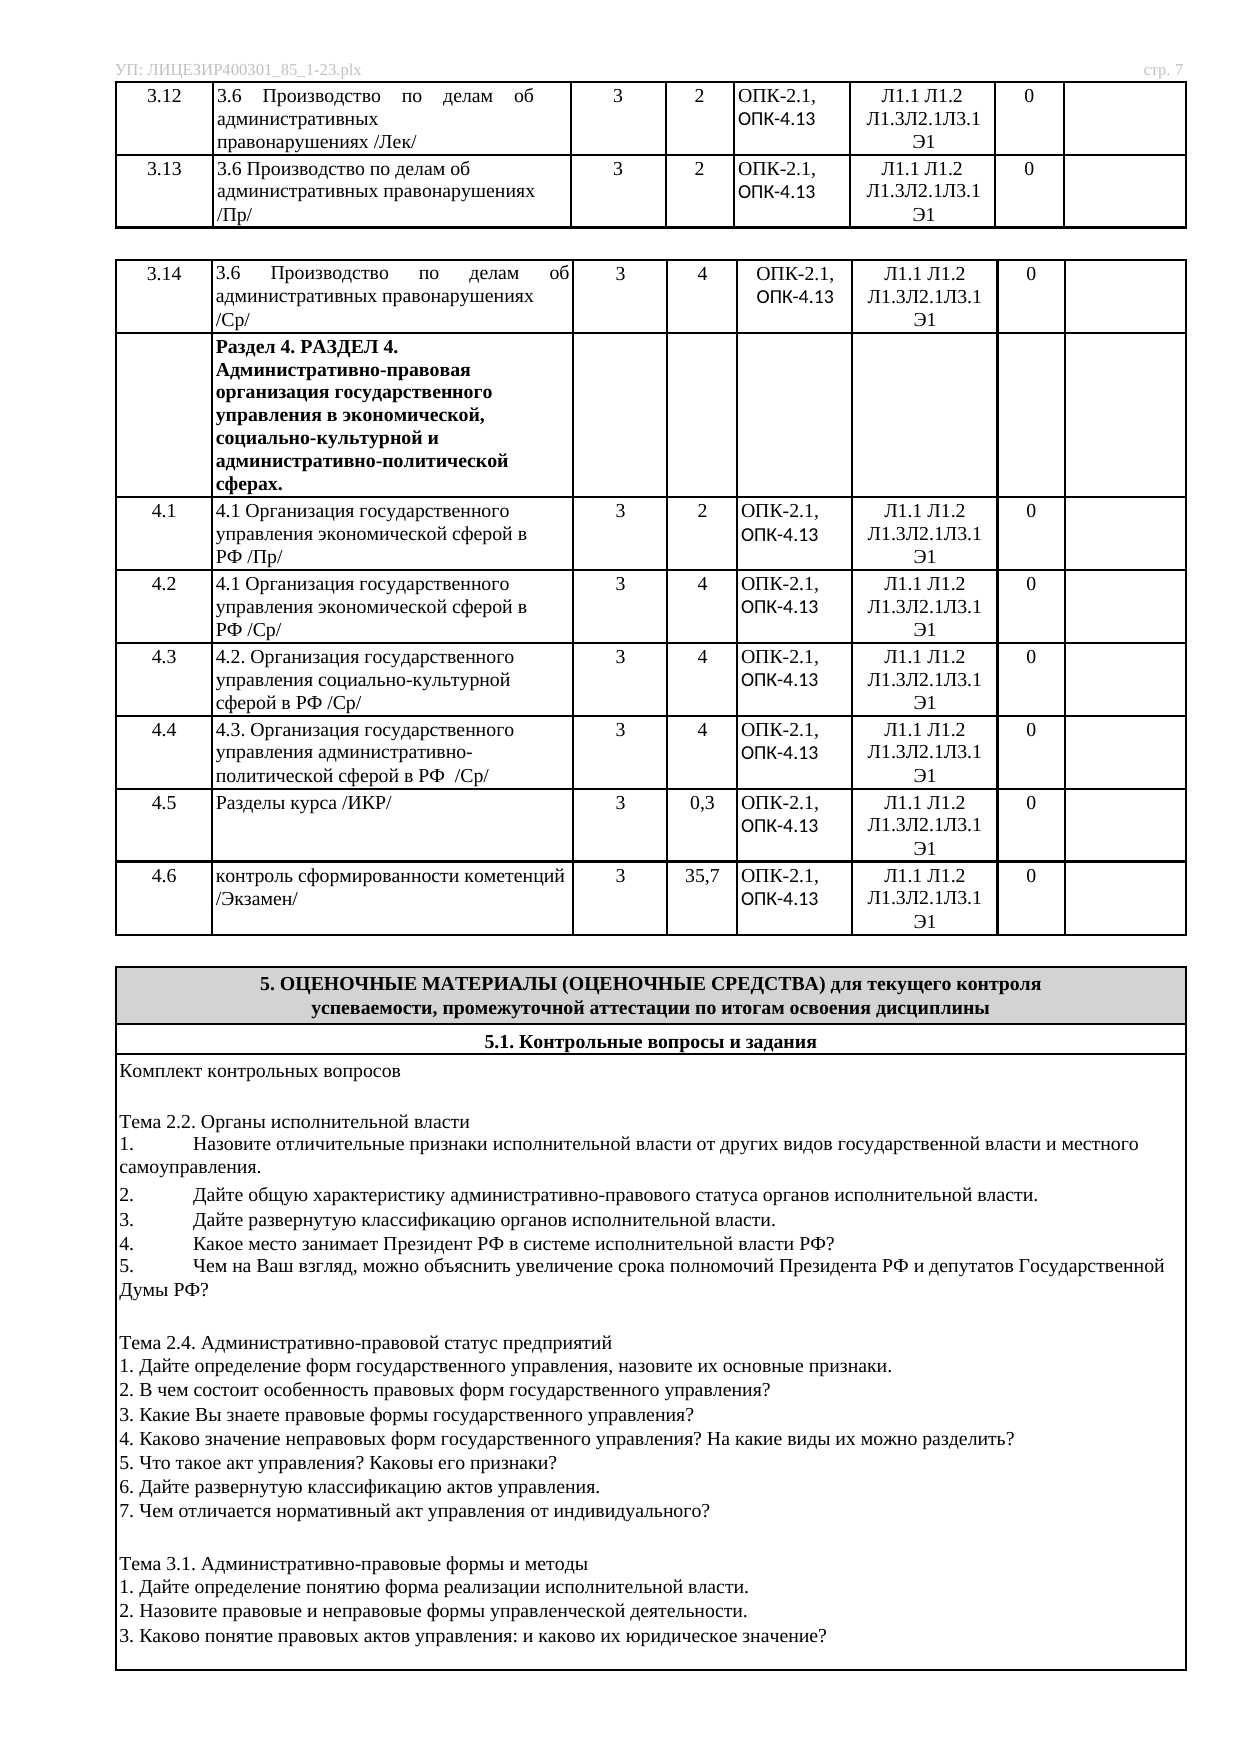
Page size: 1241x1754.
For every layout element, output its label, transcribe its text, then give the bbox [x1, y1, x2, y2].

table_cell ОПК-2.1, ОПК-4.13 [738, 644, 851, 714]
table_cell 0 [999, 790, 1064, 860]
table_cell ОПК-2.1, ОПК-4.13 [738, 498, 851, 569]
table_cell 4.3 [117, 644, 211, 714]
table_header 3 [574, 261, 666, 332]
table_cell [1066, 571, 1185, 642]
table_cell 3 [574, 571, 666, 642]
table_header Л1.1 Л1.2 Л1.3Л2.1Л3.1 Э1 [853, 261, 996, 332]
table_header ОПК-2.1, ОПК-4.13 [738, 261, 851, 332]
table_header 3.14 [117, 261, 211, 332]
table_cell 0 [999, 644, 1064, 714]
table_cell [738, 334, 851, 496]
table_cell 0 [999, 571, 1064, 642]
table_cell 3 [574, 863, 666, 933]
table_cell [117, 334, 211, 496]
table_cell 4 [668, 644, 736, 714]
table_header [1066, 261, 1185, 332]
table_cell 0 [999, 863, 1064, 933]
table_cell [1066, 334, 1185, 496]
table_cell 3.6 Производство по делам об административных правонарушениях /Пр/ [214, 156, 570, 226]
table_header 3.6 Производство по делам об административных правонарушениях /Ср/ [213, 261, 572, 332]
table_cell 2 [667, 156, 733, 226]
table_cell 2 [668, 498, 736, 569]
table_cell 0 [999, 498, 1064, 569]
table_cell 4 [668, 571, 736, 642]
table_cell 4.4 [117, 717, 211, 787]
table_cell 3 [574, 790, 666, 860]
table_cell Разделы курса /ИКР/ [213, 790, 572, 860]
table_cell Л1.1 Л1.2 Л1.3Л2.1Л3.1 Э1 [853, 498, 996, 569]
table_cell 4.5 [117, 790, 211, 860]
table_cell Л1.1 Л1.2 Л1.3Л2.1Л3.1 Э1 [853, 717, 996, 787]
table_cell 4.1 Организация государственного управления экономической сферой в РФ /Ср/ [213, 571, 572, 642]
table_cell 3 [574, 717, 666, 787]
table_cell ОПК-2.1, ОПК-4.13 [738, 717, 851, 787]
table_cell 3 [574, 498, 666, 569]
table_cell 0,3 [668, 790, 736, 860]
table_cell 0 [996, 83, 1063, 153]
table_cell [668, 334, 736, 496]
table_cell 4 [668, 717, 736, 787]
table_cell 3.6 Производство по делам об административных правонарушениях /Лек/ [214, 83, 570, 153]
table_cell [1066, 790, 1185, 860]
table_cell Л1.1 Л1.2 Л1.3Л2.1Л3.1 Э1 [853, 790, 996, 860]
table_cell ОПК-2.1, ОПК-4.13 [735, 156, 849, 226]
table_cell контроль сформированности кометенций /Экзамен/ [213, 863, 572, 933]
table_cell 3 [572, 156, 665, 226]
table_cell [851, 83, 994, 153]
table_cell Л1.1 Л1.2 Л1.3Л2.1Л3.1 Э1 [853, 644, 996, 714]
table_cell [117, 1055, 1185, 1669]
table_cell [574, 334, 666, 496]
table_cell [1066, 644, 1185, 714]
table_header 5. ОЦЕНОЧНЫЕ МАТЕРИАЛЫ (ОЦЕНОЧНЫЕ СРЕДСТВА) для текущего контроля успеваемости, промежуточной аттестации по итогам освоения дисциплины [117, 968, 1185, 1023]
table_cell Л1.1 Л1.2 Л1.3Л2.1Л3.1 Э1 [853, 863, 996, 933]
table_cell ОПК-2.1, ОПК-4.13 [738, 790, 851, 860]
table_cell ОПК-2.1, ОПК-4.13 [735, 83, 849, 153]
table_cell [999, 334, 1064, 496]
table_cell ОПК-2.1, ОПК-4.13 [738, 571, 851, 642]
table_cell [1066, 717, 1185, 787]
table_cell 3.13 [117, 156, 212, 226]
table_header 4 [668, 261, 736, 332]
table_cell Раздел 4. РАЗДЕЛ 4. Административно-правовая организация государственного управления в экономической, социально-культурной и административно-политической сферах. [213, 334, 572, 496]
table_cell [853, 334, 996, 496]
table_cell 4.3. Организация государственного управления административно- политической сферой в РФ /Ср/ [213, 717, 572, 787]
table_cell 3 [574, 644, 666, 714]
table_cell [1065, 156, 1185, 226]
table_cell 4.1 [117, 498, 211, 569]
table_cell 2 [667, 83, 733, 153]
table_cell 4.2 [117, 571, 211, 642]
table_cell 35,7 [668, 863, 736, 933]
table_header 0 [999, 261, 1064, 332]
table_cell 4.1 Организация государственного управления экономической сферой в РФ /Пр/ [213, 498, 572, 569]
table_cell Л1.1 Л1.2 Л1.3Л2.1Л3.1 Э1 [853, 571, 996, 642]
table_cell 0 [996, 156, 1063, 226]
table_cell [1066, 498, 1185, 569]
table_cell 4.6 [117, 863, 211, 933]
table_cell 3.12 [117, 83, 212, 153]
table_cell Л1.1 Л1.2 Л1.3Л2.1Л3.1 Э1 [851, 156, 994, 226]
table_cell [1066, 863, 1185, 933]
table_cell [1065, 83, 1185, 153]
table_cell ОПК-2.1, ОПК-4.13 [738, 863, 851, 933]
table_cell 4.2. Организация государственного управления социально-культурной сферой в РФ /Ср/ [213, 644, 572, 714]
table_cell 5.1. Контрольные вопросы и задания [117, 1025, 1185, 1053]
table_cell 0 [999, 717, 1064, 787]
table_cell 3 [572, 83, 665, 153]
